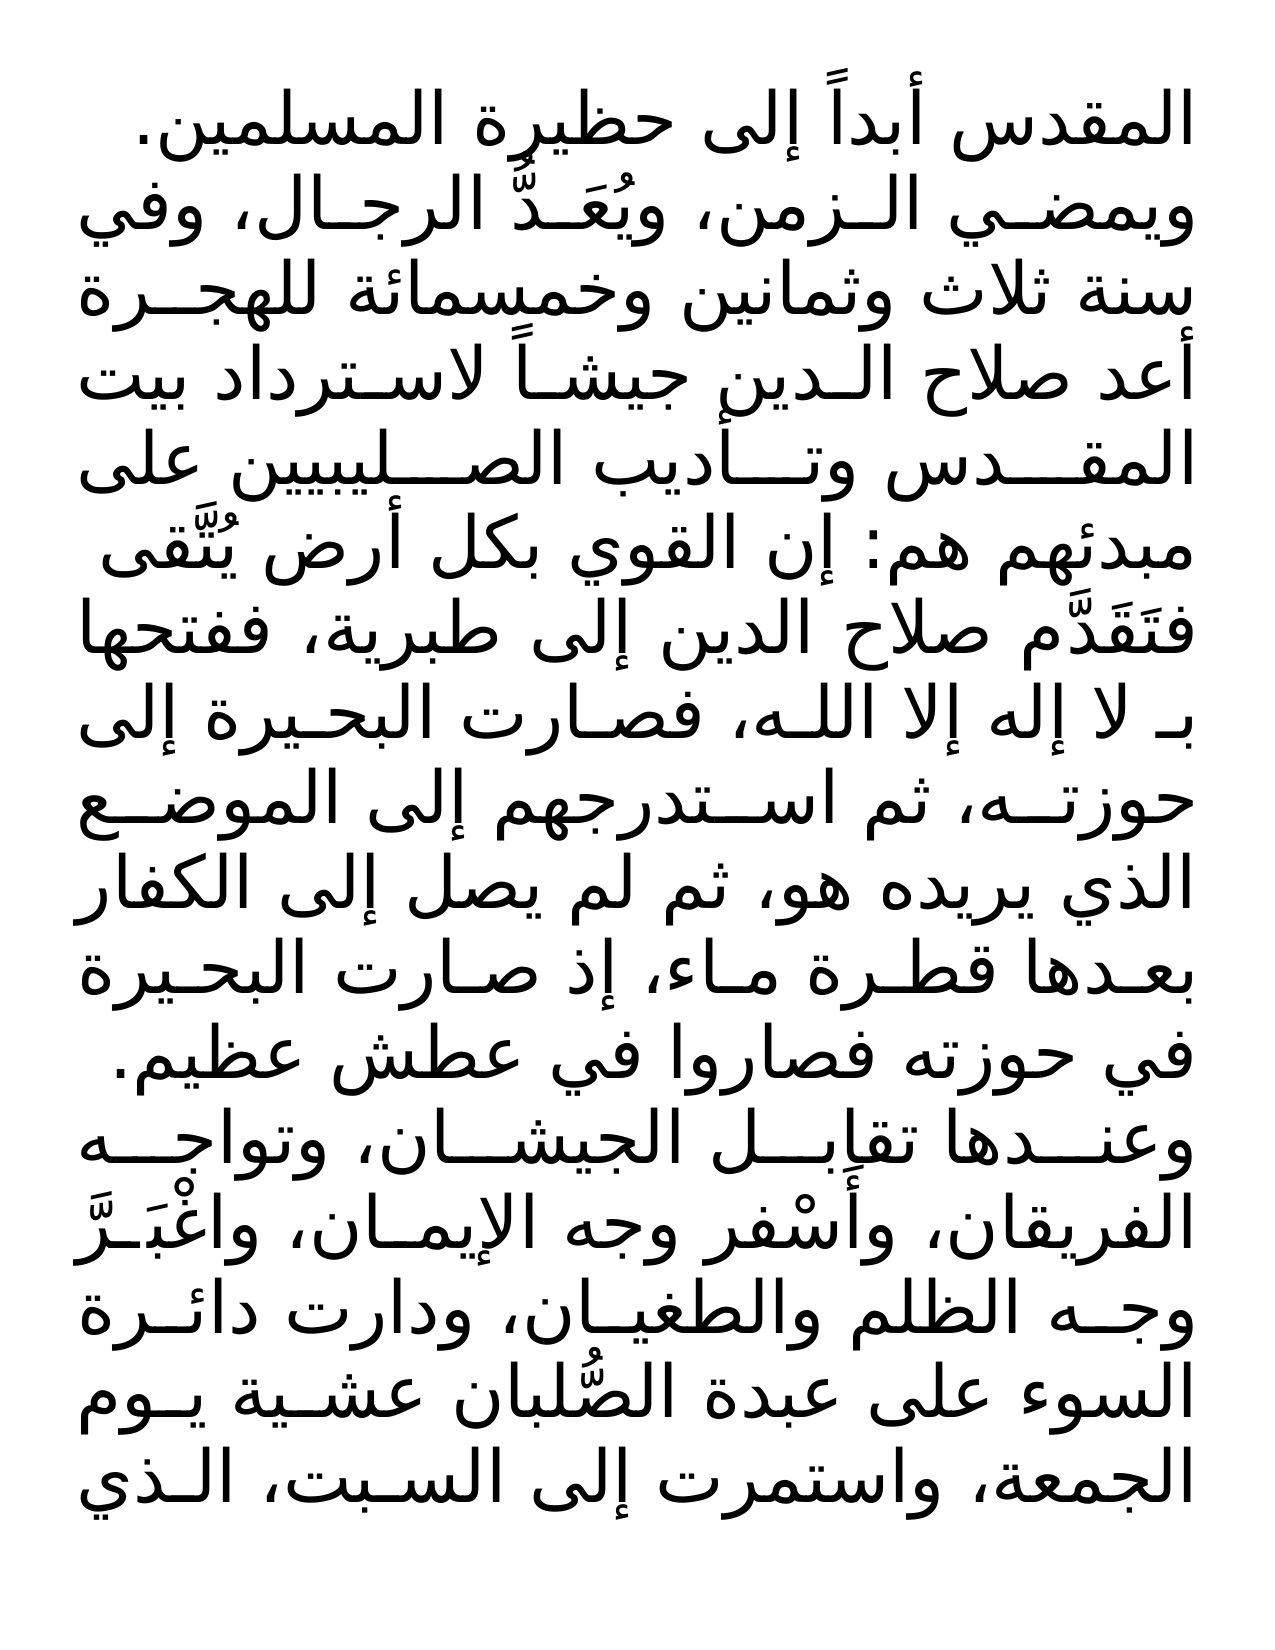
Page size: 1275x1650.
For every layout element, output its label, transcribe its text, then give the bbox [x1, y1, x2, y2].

text فتَقَدَّم صلاح الدين إلى طبرية، ففتحها بـ لا إله إلا الله، فصارت البحيرة إلى حوزته، ثم استدرجهم إلى الموضع الذي يريده هو، ثم لم يصل إلى الكفار بعدها قطرة ماء، إذ صارت البحيرة في حوزته فصاروا في عطش عظيم. [77, 586, 1198, 1096]
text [77, 1096, 1198, 1520]
text ويمضي الزمن، ويُعَدُّ الرجال، وفي سنة ثلاث وثمانين وخمسمائة للهجرة أعد صلاح الدين جيشاً لاسترداد بيت المقدس وتأديب الصليبيين على مبدئهم هم: إن القوي بكل أرض يُتَّقى [77, 162, 1198, 586]
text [77, 77, 1198, 162]
